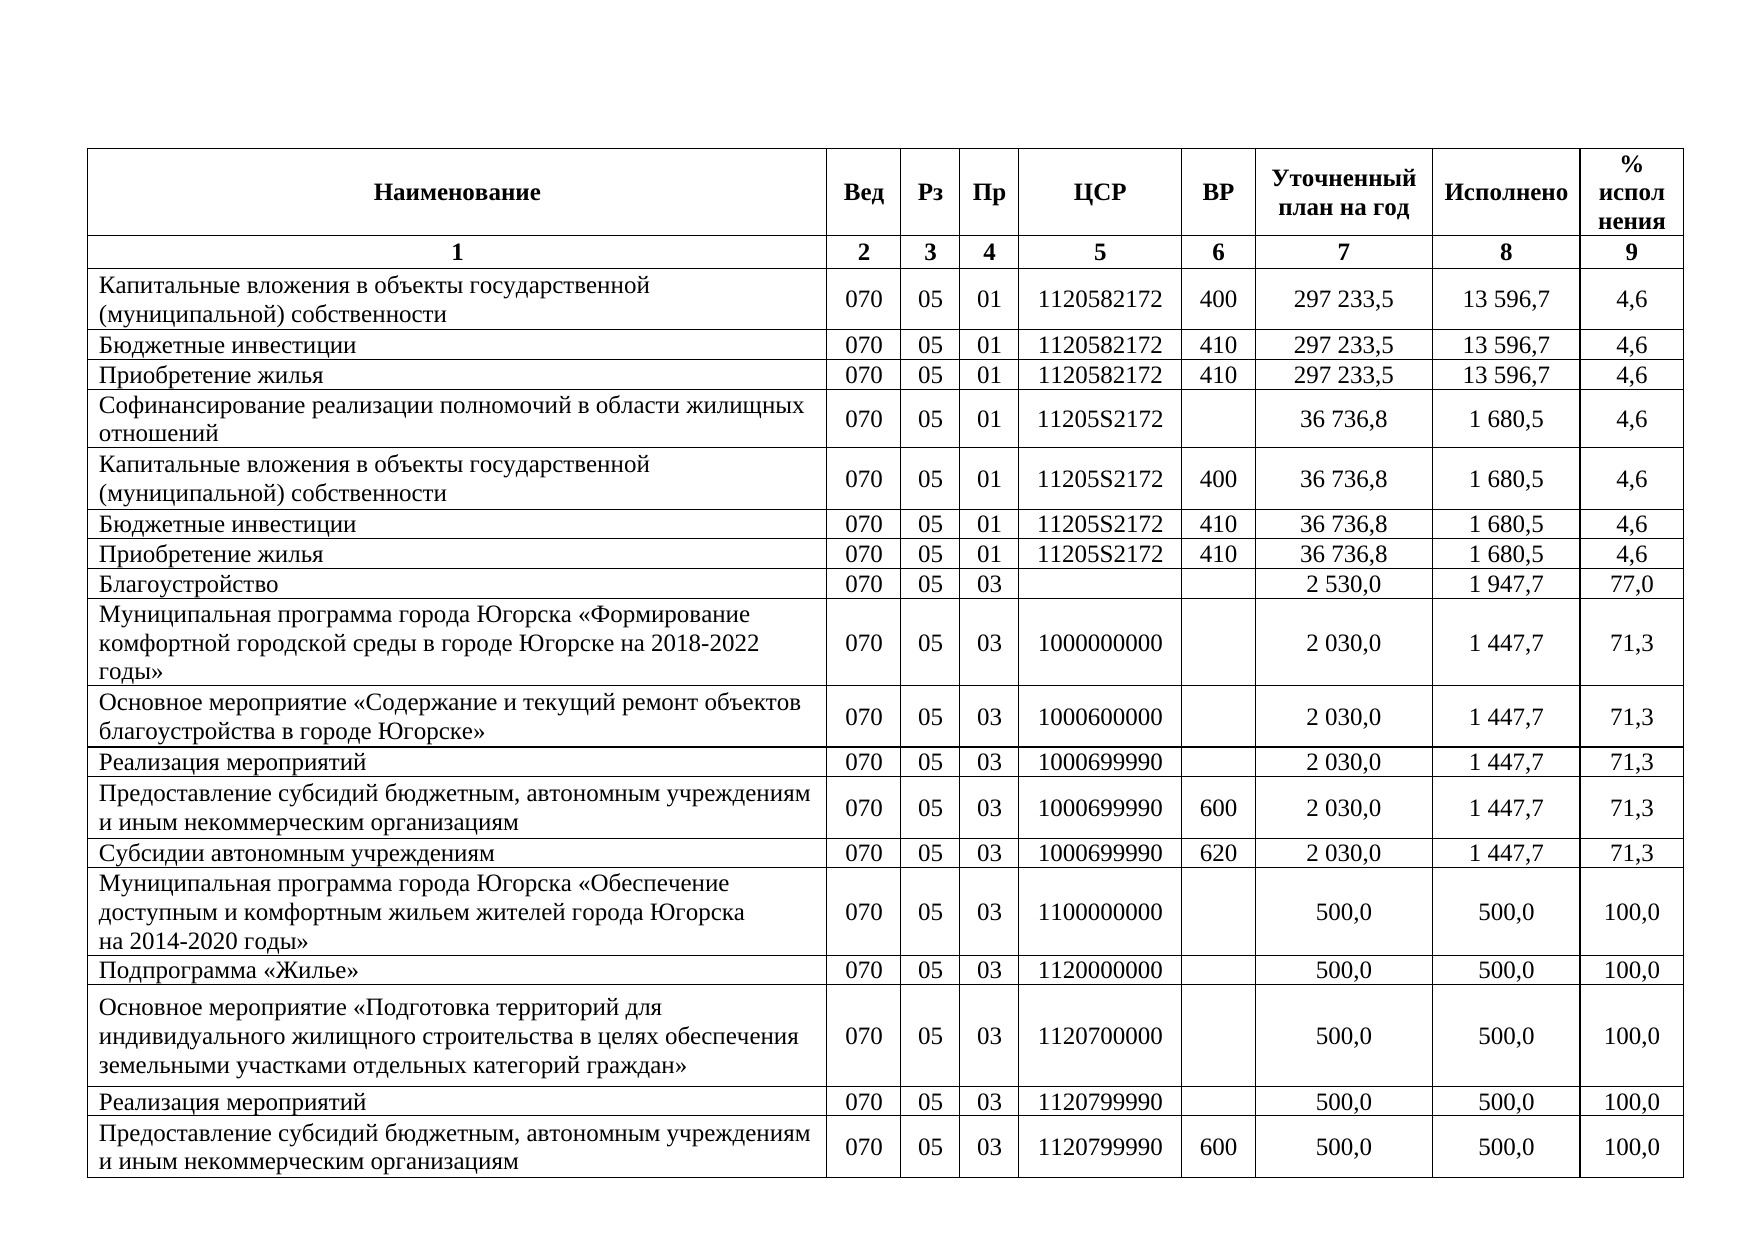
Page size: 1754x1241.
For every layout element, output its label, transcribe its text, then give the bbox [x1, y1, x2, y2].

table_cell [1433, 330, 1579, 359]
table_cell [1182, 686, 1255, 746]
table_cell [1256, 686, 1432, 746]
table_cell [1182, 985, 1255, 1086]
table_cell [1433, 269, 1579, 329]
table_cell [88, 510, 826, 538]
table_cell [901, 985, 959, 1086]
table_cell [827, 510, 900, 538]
table_header % исполнения [1581, 149, 1683, 235]
table_header Рз [901, 149, 959, 235]
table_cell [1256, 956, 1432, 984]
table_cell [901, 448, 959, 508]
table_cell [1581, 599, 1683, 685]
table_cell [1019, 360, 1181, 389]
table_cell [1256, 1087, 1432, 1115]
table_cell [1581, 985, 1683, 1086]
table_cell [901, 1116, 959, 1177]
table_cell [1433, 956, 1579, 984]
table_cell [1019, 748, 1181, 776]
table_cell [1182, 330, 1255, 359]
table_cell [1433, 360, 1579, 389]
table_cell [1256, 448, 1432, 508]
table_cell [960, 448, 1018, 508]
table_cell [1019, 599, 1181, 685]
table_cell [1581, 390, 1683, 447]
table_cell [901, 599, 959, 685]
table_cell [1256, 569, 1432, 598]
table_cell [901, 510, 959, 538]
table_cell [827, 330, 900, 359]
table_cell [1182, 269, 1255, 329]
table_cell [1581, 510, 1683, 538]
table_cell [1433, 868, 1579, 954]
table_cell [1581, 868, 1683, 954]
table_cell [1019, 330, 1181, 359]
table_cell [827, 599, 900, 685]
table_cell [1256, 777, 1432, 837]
table_cell 7 [1256, 236, 1432, 268]
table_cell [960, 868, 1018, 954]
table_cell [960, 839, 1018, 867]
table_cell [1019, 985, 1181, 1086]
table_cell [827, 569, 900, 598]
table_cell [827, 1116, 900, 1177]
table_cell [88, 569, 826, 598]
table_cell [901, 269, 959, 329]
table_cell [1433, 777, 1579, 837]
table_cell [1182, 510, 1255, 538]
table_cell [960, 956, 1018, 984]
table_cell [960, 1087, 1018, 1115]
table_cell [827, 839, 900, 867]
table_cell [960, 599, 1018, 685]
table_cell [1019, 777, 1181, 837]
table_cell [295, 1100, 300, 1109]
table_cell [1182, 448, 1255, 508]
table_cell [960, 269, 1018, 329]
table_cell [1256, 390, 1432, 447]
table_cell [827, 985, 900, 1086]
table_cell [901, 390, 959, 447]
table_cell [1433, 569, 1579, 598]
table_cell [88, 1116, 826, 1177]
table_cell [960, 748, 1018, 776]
table_cell 5 [1019, 236, 1181, 268]
table_cell 2 [827, 236, 900, 268]
table_header Вед [827, 149, 900, 235]
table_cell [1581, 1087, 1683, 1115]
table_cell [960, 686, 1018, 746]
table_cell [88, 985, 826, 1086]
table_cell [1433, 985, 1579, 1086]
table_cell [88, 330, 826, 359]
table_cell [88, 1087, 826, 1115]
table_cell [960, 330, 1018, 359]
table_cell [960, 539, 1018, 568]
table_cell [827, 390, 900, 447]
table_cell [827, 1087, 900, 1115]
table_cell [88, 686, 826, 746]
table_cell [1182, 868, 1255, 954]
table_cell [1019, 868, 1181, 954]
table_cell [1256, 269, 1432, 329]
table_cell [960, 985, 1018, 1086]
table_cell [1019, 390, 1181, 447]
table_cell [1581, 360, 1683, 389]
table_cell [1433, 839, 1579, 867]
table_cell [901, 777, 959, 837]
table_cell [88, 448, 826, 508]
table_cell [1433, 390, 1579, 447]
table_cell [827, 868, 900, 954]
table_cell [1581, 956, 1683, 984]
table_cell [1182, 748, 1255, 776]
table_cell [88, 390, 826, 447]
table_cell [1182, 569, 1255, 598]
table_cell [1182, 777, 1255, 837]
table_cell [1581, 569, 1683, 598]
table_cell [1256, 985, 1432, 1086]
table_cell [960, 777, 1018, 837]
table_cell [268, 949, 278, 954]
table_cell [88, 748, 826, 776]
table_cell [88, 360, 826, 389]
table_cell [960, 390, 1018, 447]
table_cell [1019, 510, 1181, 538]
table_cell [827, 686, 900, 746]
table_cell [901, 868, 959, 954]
table_header ВР [1182, 149, 1255, 235]
table_header ЦСР [1019, 149, 1181, 235]
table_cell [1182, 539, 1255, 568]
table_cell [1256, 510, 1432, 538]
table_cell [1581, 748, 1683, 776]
table_header Исполнено [1433, 149, 1579, 235]
table_header Пр [960, 149, 1018, 235]
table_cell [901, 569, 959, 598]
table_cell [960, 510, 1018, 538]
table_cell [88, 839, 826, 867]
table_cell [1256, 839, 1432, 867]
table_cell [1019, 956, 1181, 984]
table_cell 9 [1581, 236, 1683, 268]
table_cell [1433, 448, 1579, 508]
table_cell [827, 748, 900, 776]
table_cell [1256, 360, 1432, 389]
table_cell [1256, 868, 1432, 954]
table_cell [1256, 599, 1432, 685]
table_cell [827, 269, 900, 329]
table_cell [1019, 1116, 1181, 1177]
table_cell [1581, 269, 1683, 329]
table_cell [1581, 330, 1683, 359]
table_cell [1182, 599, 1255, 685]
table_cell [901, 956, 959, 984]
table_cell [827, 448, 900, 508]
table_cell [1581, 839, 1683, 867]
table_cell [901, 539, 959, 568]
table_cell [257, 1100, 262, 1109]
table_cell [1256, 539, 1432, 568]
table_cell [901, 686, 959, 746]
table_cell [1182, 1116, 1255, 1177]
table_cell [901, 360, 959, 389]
table_header Наименование [88, 149, 826, 235]
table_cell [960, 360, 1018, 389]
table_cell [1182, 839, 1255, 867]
table_cell 6 [1182, 236, 1255, 268]
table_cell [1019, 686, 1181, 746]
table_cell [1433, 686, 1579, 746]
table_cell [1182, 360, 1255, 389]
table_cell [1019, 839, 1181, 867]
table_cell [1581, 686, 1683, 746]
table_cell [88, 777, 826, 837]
table_header Уточненный план на год [1256, 149, 1432, 235]
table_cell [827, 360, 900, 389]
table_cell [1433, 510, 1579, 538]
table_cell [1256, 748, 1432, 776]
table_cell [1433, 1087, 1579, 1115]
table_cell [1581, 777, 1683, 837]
table_cell 1 [88, 236, 826, 268]
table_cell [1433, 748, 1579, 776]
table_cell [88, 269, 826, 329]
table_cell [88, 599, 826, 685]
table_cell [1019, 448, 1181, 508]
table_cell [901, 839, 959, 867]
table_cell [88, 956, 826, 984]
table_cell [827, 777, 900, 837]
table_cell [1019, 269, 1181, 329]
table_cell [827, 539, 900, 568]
table_cell 8 [1433, 236, 1579, 268]
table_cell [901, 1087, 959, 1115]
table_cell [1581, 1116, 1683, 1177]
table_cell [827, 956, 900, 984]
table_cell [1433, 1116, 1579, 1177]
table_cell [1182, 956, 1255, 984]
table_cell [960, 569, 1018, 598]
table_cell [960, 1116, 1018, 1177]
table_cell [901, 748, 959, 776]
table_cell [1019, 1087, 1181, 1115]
table_cell 4 [960, 236, 1018, 268]
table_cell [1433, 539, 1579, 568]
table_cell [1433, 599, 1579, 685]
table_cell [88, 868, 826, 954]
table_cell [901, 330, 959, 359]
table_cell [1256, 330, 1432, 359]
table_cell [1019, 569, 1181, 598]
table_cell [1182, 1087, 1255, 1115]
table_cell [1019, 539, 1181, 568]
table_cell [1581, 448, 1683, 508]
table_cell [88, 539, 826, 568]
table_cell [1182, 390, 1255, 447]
table_cell 3 [901, 236, 959, 268]
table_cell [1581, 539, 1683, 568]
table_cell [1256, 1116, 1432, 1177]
